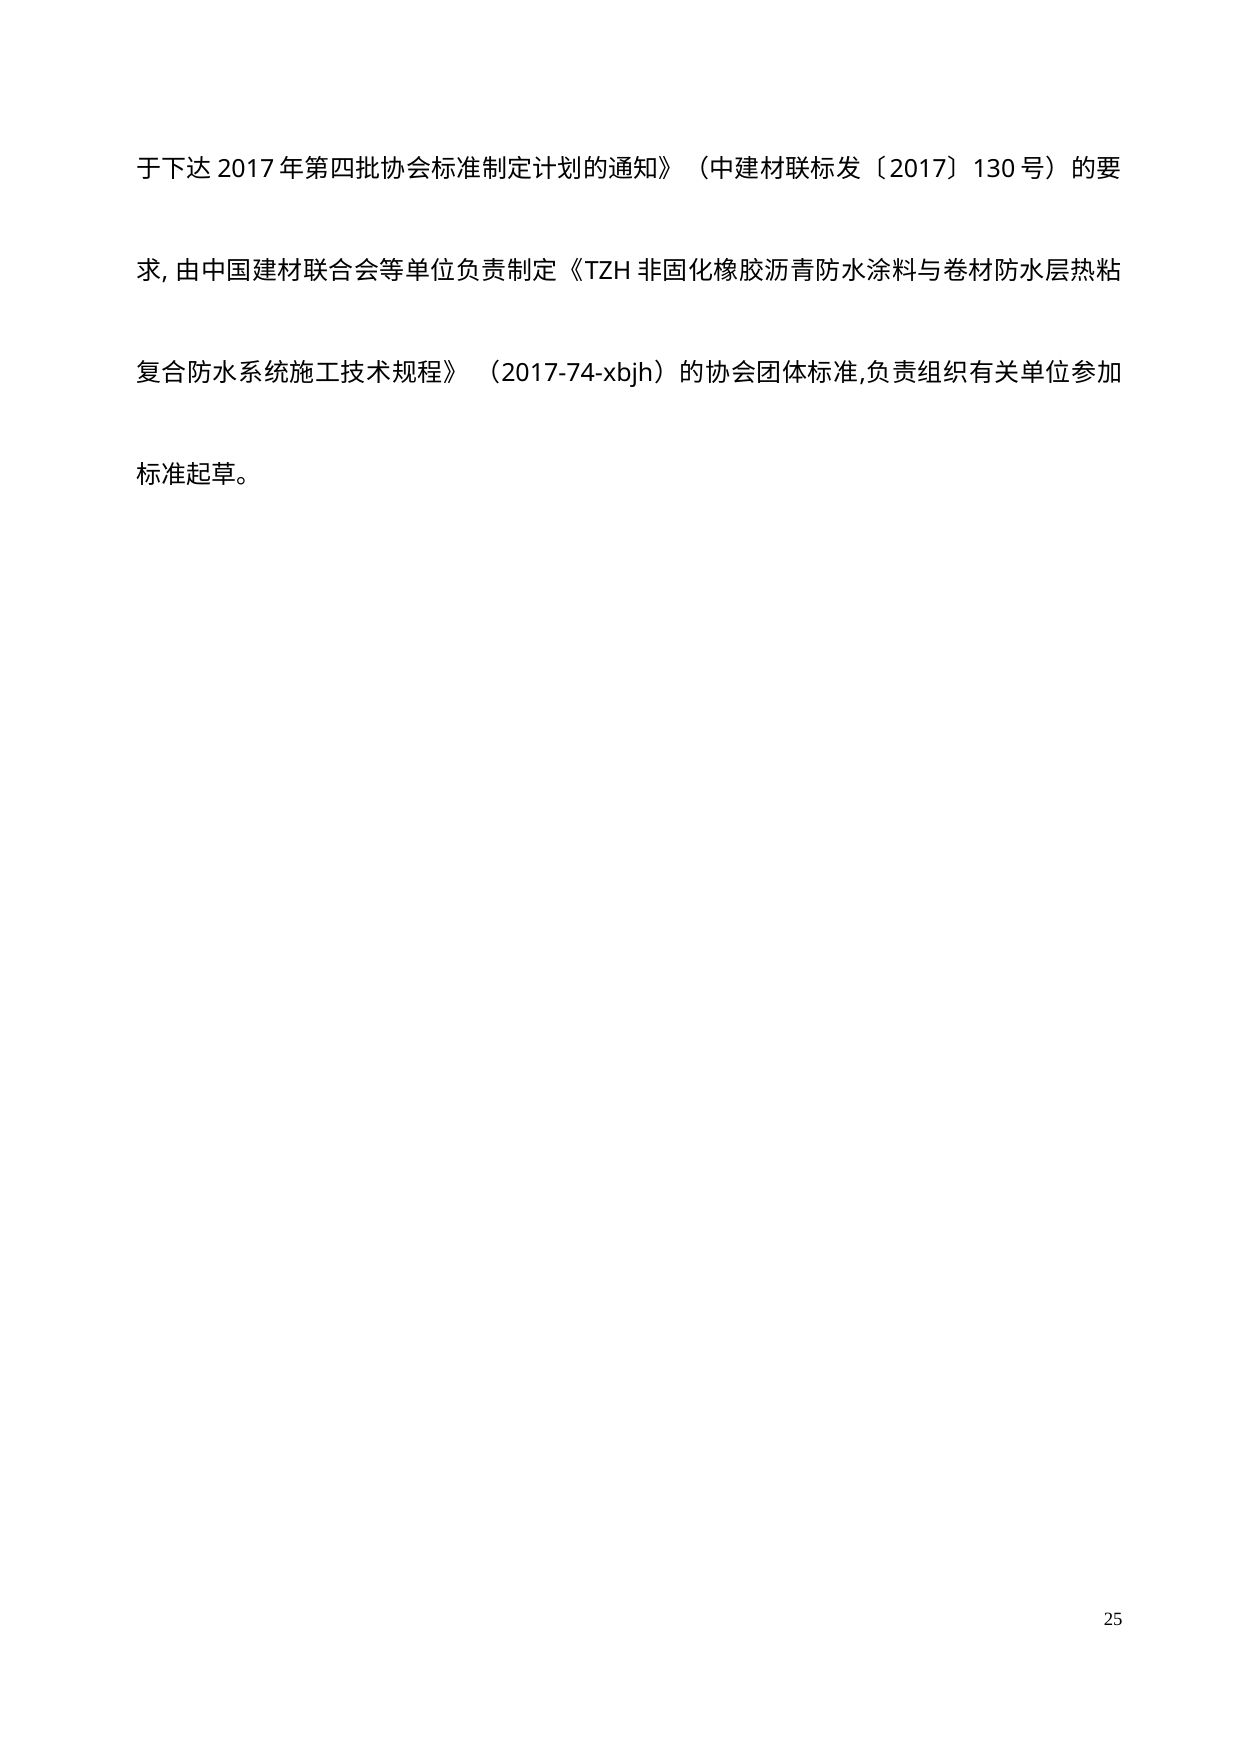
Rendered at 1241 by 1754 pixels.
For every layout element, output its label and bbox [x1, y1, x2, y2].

text [136, 133, 1122, 506]
